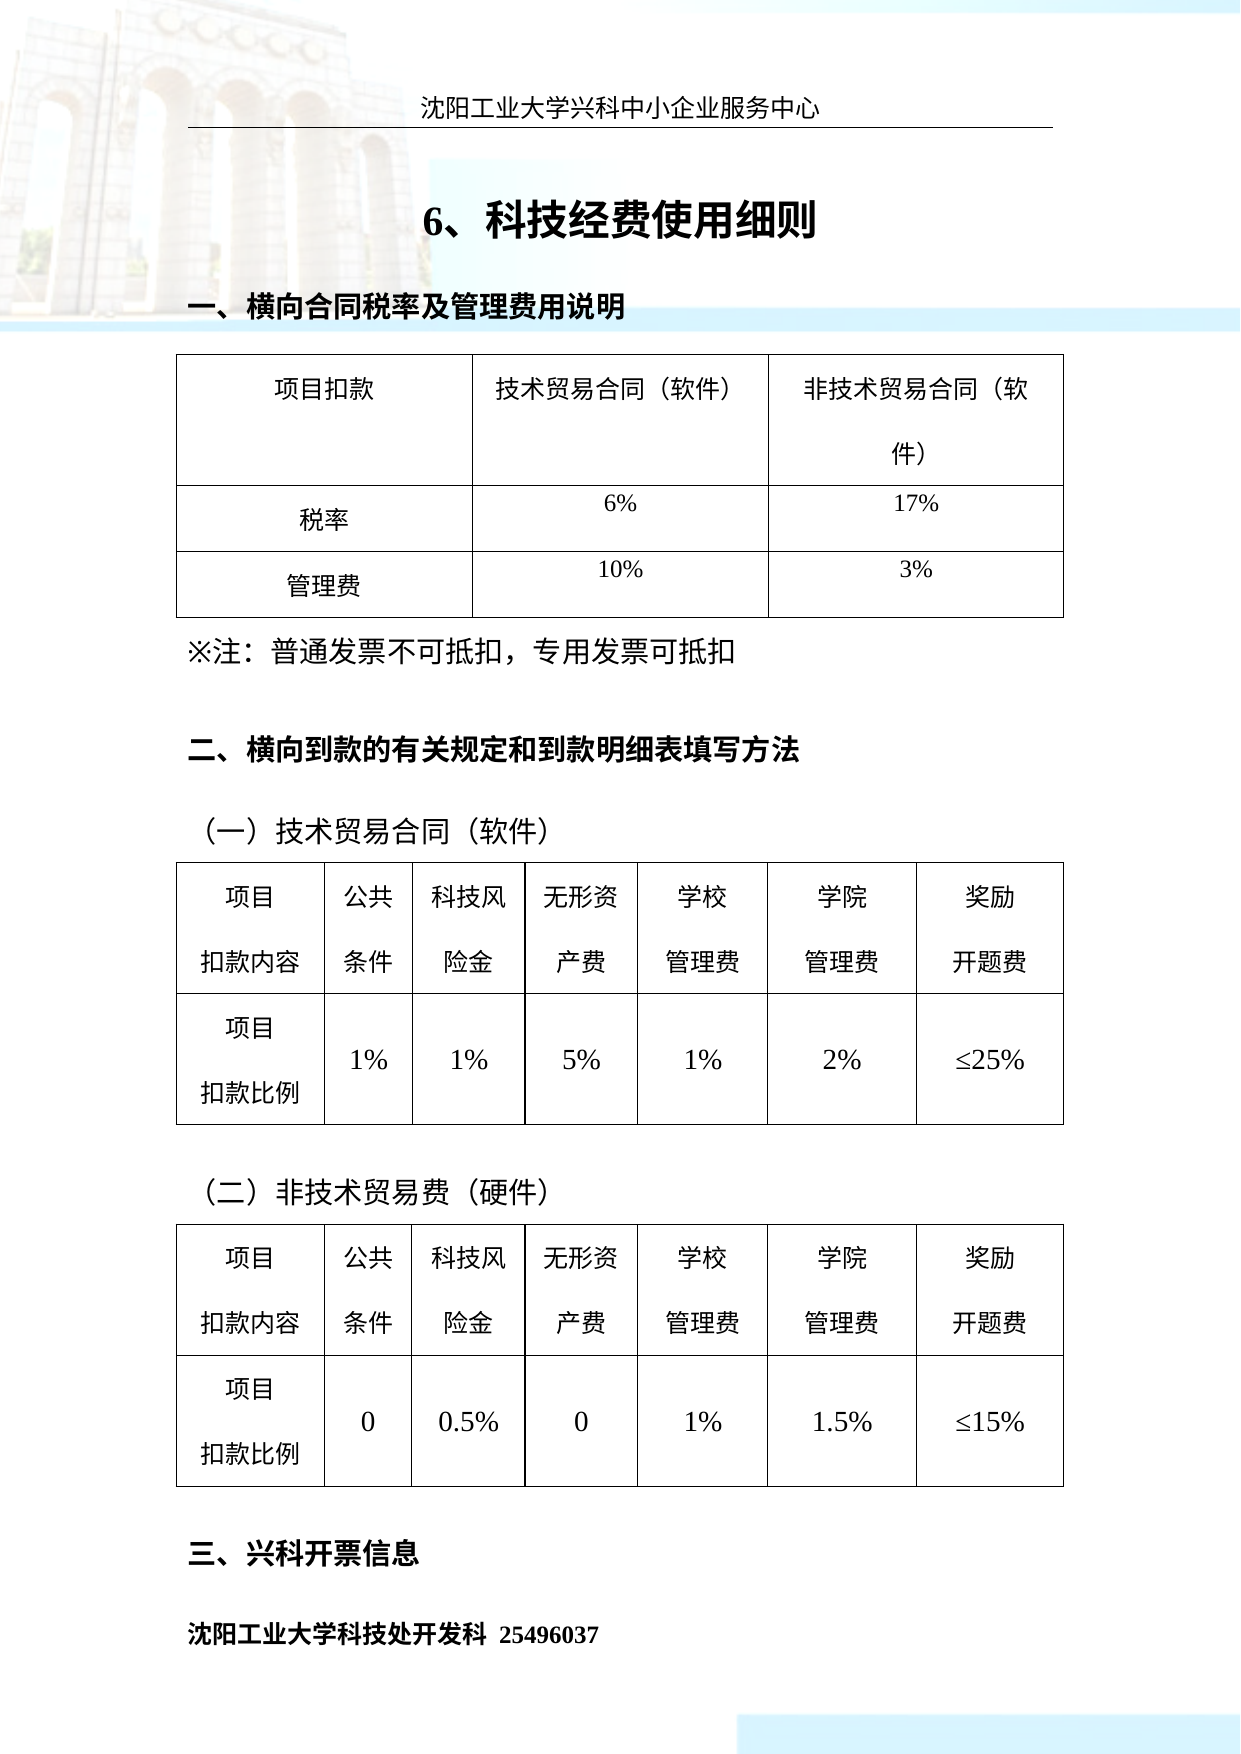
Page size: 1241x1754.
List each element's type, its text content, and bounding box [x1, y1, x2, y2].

table_header 学校 管理费 [638, 1225, 767, 1354]
text （二）非技术贸易费（硬件） [187, 1158, 1053, 1223]
text ※注：普通发票不可抵扣，专用发票可抵扣 [187, 618, 1053, 683]
table_cell 0 [526, 1356, 637, 1486]
table_cell 17% [769, 486, 1063, 551]
table_cell 1% [325, 994, 412, 1124]
subtitle 6、科技经费使用细则 [187, 187, 1053, 247]
table_header 奖励 开题费 [917, 863, 1063, 993]
table_cell 0 [325, 1356, 411, 1486]
table_header 科技风险金 [413, 863, 524, 993]
table_cell ≤25% [917, 994, 1063, 1124]
table_cell 3% [769, 552, 1063, 617]
table_header 科技风险金 [412, 1225, 524, 1354]
table_header 非技术贸易合同（软件） [769, 355, 1063, 485]
table_cell 税率 [177, 486, 472, 551]
table_header 项目 扣款内容 [177, 1225, 324, 1354]
text 三、兴科开票信息 [187, 1519, 1053, 1584]
table_cell 管理费 [177, 552, 472, 617]
table_header 学院 管理费 [768, 1225, 916, 1354]
table_header 学校 管理费 [638, 863, 767, 993]
table_header 学院 管理费 [768, 863, 916, 993]
table_header 项目 扣款内容 [177, 863, 324, 993]
table_cell 0.5% [412, 1356, 524, 1486]
table_header 公共条件 [325, 863, 412, 993]
table_cell 项目 扣款比例 [177, 1356, 324, 1486]
table_cell 1% [413, 994, 524, 1124]
table_cell 1.5% [768, 1356, 916, 1486]
table_cell 2% [768, 994, 916, 1124]
table_header 奖励 开题费 [917, 1225, 1063, 1354]
table_cell 6% [473, 486, 768, 551]
table_cell 10% [473, 552, 768, 617]
table_header 无形资产费 [526, 1225, 637, 1354]
table_header 项目扣款 [177, 355, 472, 485]
text 二、横向到款的有关规定和到款明细表填写方法 [187, 715, 1053, 780]
table_cell 5% [526, 994, 637, 1124]
table_cell 1% [638, 994, 767, 1124]
table_cell 项目 扣款比例 [177, 994, 324, 1124]
table_header 无形资产费 [526, 863, 637, 993]
table_header 公共条件 [325, 1225, 411, 1354]
table_cell 1% [638, 1356, 767, 1486]
text （一）技术贸易合同（软件） [187, 797, 1053, 862]
text 一、横向合同税率及管理费用说明 [187, 272, 1053, 337]
table_cell ≤15% [917, 1356, 1063, 1486]
table_header 技术贸易合同（软件） [473, 355, 768, 485]
